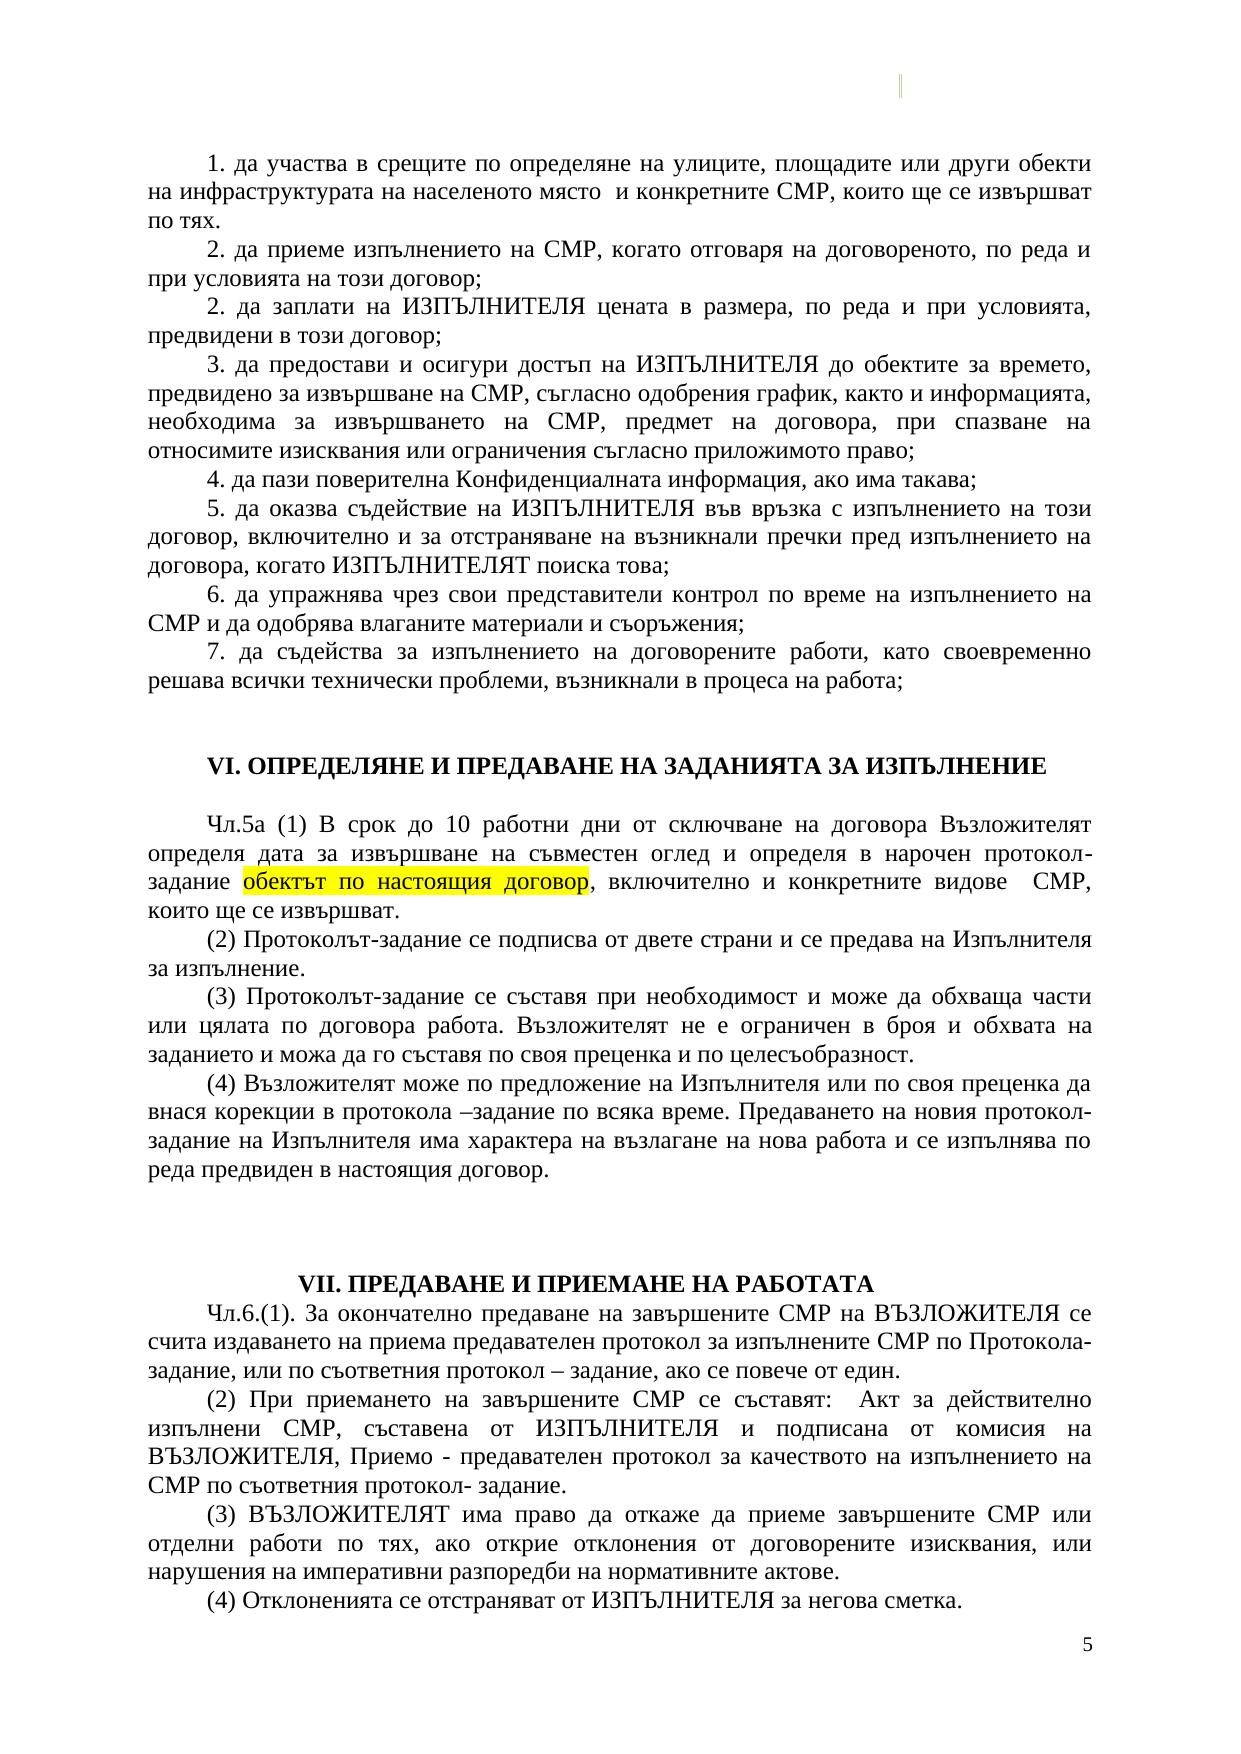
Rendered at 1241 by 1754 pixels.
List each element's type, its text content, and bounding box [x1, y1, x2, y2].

text (3) Протоколът-задание се съставя при необходимост и може да обхваща части или цялата по договора работа. Възложителят не е ограничен в броя и обхвата на заданието и можа да го съставя по своя преценка и по целесъобразност. [148, 981, 1093, 1068]
text (4) Възложителят може по предложение на Изпълнителя или по своя преценка да внася корекции в протокола –задание по всяка време. Предаването на новия протокол-задание на Изпълнителя има характера на възлагане на нова работа и се изпълнява по реда предвиден в настоящия договор. [148, 1068, 1093, 1183]
text 4. да пази поверителна Конфиденциалната информация, ако има такава; [148, 464, 1093, 493]
text 5. да оказва съдействие на ИЗПЪЛНИТЕЛЯ във връзка с изпълнението на този договор, включително и за отстраняване на възникнали пречки пред изпълнението на договора, когато ИЗПЪЛНИТЕЛЯТ поиска това; [148, 493, 1093, 579]
text (4) Отклоненията се отстраняват от ИЗПЪЛНИТЕЛЯ за негова сметка. [148, 1585, 1093, 1614]
text 1. да участва в срещите по определяне на улиците, площадите или други обекти на инфраструктурата на населеното място и конкретните СМР, които ще се извършват по тях. [148, 148, 1093, 234]
text 2. да заплати на ИЗПЪЛНИТЕЛЯ цената в размера, по реда и при условията, предвидени в този договор; [148, 291, 1093, 349]
text 2. да приеме изпълнението на СМР, когато отговаря на договореното, по реда и при условията на този договор; [148, 234, 1093, 291]
text Чл.6.(1). За окончателно предаване на завършените СМР на ВЪЗЛОЖИТЕЛЯ се счита издаването на приема предавателен протокол за изпълнените СМР по Протокола- задание, или по съответния протокол – задание, ако се повече от един. [148, 1298, 1093, 1384]
text (2) Протоколът-задание се подписва от двете страни и се предава на Изпълнителя за изпълнение. [148, 924, 1093, 981]
text 7. да съдейства за изпълнението на договорените работи, като своевременно решава всички технически проблеми, възникнали в процеса на работа; [148, 636, 1093, 694]
text Чл.5а (1) В срок до 10 работни дни от сключване на договора Възложителят определя дата за извършване на съвместен оглед и определя в нарочен протокол-задание обектът по настоящия договор, включително и конкретните видове СМР, които ще се извършват. [148, 809, 1093, 924]
text VII. ПРЕДАВАНЕ И ПРИЕМАНЕ НА РАБОТАТА [223, 1269, 1093, 1298]
text VI. ОПРЕДЕЛЯНЕ И ПРЕДАВАНЕ НА ЗАДАНИЯТА ЗА ИЗПЪЛНЕНИЕ [148, 751, 1093, 780]
text 3. да предостави и осигури достъп на ИЗПЪЛНИТЕЛЯ до обектите за времето, предвидено за извършване на СМР, съгласно одобрения график, както и информацията, необходима за извършването на СМР, предмет на договора, при спазване на относимите изисквания или ограничения съгласно приложимото право; [148, 349, 1093, 464]
text 6. да упражнява чрез свои представители контрол по време на изпълнението на СМР и да одобрява влаганите материали и съоръжения; [148, 579, 1093, 636]
text (2) При приемането на завършените СМР се съставят: Акт за действително изпълнени СМР, съставена от ИЗПЪЛНИТЕЛЯ и подписана от комисия на ВЪЗЛОЖИТЕЛЯ, Приемо - предавателен протокол за качеството на изпълнението на СМР по съответния протокол- задание. [148, 1384, 1093, 1499]
text (3) ВЪЗЛОЖИТЕЛЯТ има право да откаже да приеме завършените СМР или отделни работи по тях, ако открие отклонения от договорените изисквания, или нарушения на императивни разпоредби на нормативните актове. [148, 1499, 1093, 1585]
